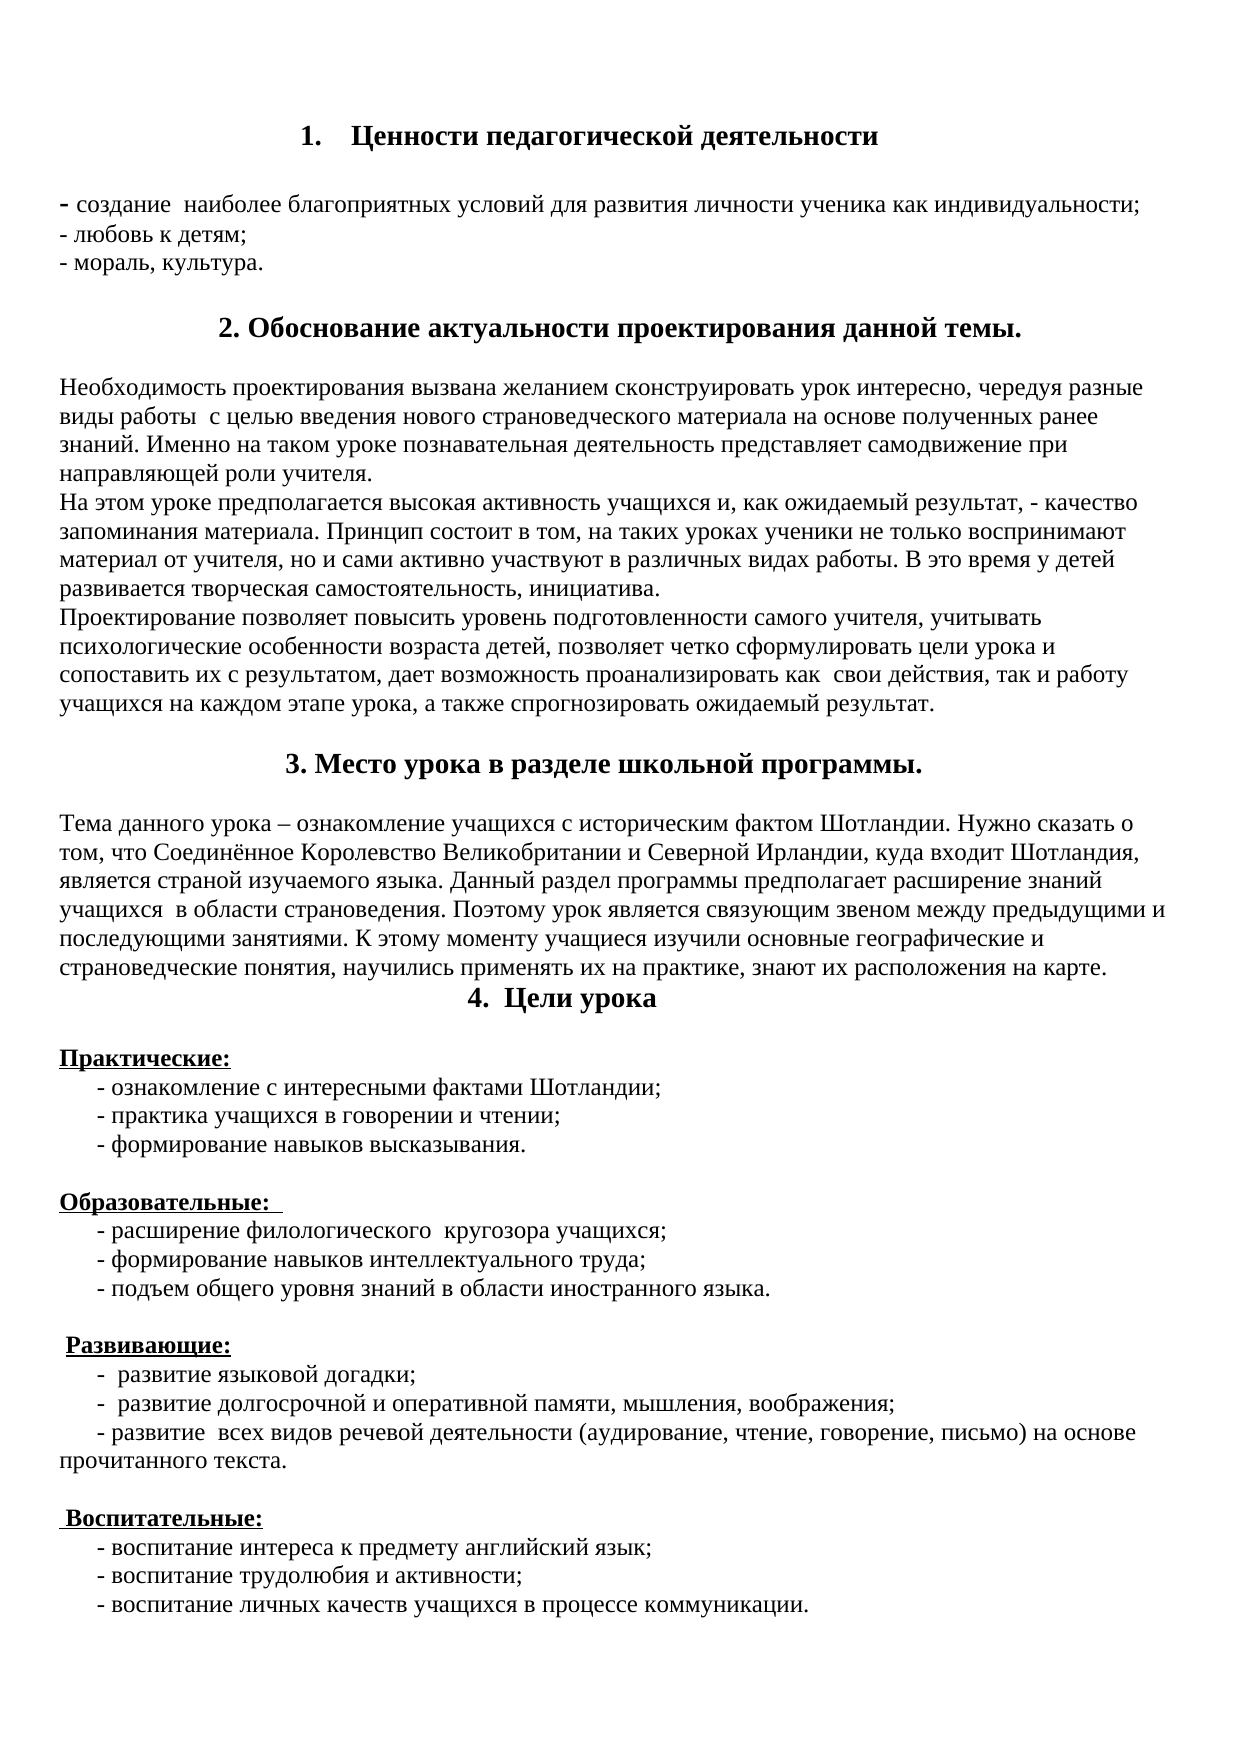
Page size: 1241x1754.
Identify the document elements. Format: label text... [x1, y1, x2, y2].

text Тема данного урока – ознакомление учащихся с историческим фактом Шотландии. Нужно сказать о том, что Соединённое Королевство Великобритании и Северной Ирландии, куда входит Шотландия, является страной изучаемого языка. Данный раздел программы предполагает расширение знаний учащихся в области страноведения. Поэтому урок является связующим звеном между предыдущими и последующими занятиями. К этому моменту учащиеся изучили основные географические и страноведческие понятия, научились применять их на практике, знают их расположения на карте. [59, 808, 1181, 981]
text - воспитание личных качеств учащихся в процессе коммуникации. [97, 1589, 1181, 1618]
text - любовь к детям; [59, 219, 1181, 247]
text - воспитание трудолюбия и активности; [97, 1560, 1181, 1589]
text - развитие долгосрочной и оперативной памяти, мышления, воображения; [59, 1388, 1181, 1417]
text - формирование навыков высказывания. [97, 1129, 1181, 1158]
text Образовательные: [59, 1187, 1181, 1215]
text - создание наиболее благоприятных условий для развития личности ученика как индивидуальности; [59, 185, 1181, 219]
text - мораль, культура. [59, 247, 1181, 276]
text Развивающие: [59, 1330, 1181, 1359]
text 4. Цели урока [59, 981, 1181, 1014]
text Необходимость проектирования вызвана желанием сконструировать урок интересно, чередуя разные виды работы с целью введения нового страноведческого материала на основе полученных ранее знаний. Именно на таком уроке познавательная деятельность представляет самодвижение при направляющей роли учителя. [59, 372, 1181, 487]
text - практика учащихся в говорении и чтении; [97, 1100, 1181, 1129]
text Практические: [59, 1043, 1181, 1072]
text - воспитание интереса к предмету английский язык; [97, 1532, 1181, 1560]
text Проектирование позволяет повысить уровень подготовленности самого учителя, учитывать психологические особенности возраста детей, позволяет четко сформулировать цели урока и сопоставить их с результатом, дает возможность проанализировать как свои действия, так и работу учащихся на каждом этапе урока, а также спрогнозировать ожидаемый результат. [59, 602, 1181, 717]
text - формирование навыков интеллектуального труда; [97, 1244, 1181, 1273]
text - расширение филологического кругозора учащихся; [97, 1215, 1181, 1244]
text - развитие языковой догадки; [59, 1359, 1181, 1388]
text Воспитательные: [59, 1503, 1181, 1532]
text - ознакомление с интересными фактами Шотландии; [59, 1072, 1181, 1100]
text 2. Обоснование актуальности проектирования данной темы. [59, 310, 1181, 343]
text На этом уроке предполагается высокая активность учащихся и, как ожидаемый результат, - качество запоминания материала. Принцип состоит в том, на таких уроках ученики не только воспринимают материал от учителя, но и сами активно участвуют в различных видах работы. В это время у детей развивается творческая самостоятельность, инициатива. [59, 487, 1181, 602]
text 3. Место урока в разделе школьной программы. [59, 746, 1181, 779]
text 1. Ценности педагогической деятельности [59, 118, 1181, 152]
text - подъем общего уровня знаний в области иностранного языка. [97, 1273, 1181, 1302]
text - развитие всех видов речевой деятельности (аудирование, чтение, говорение, письмо) на основе прочитанного текста. [59, 1417, 1181, 1474]
